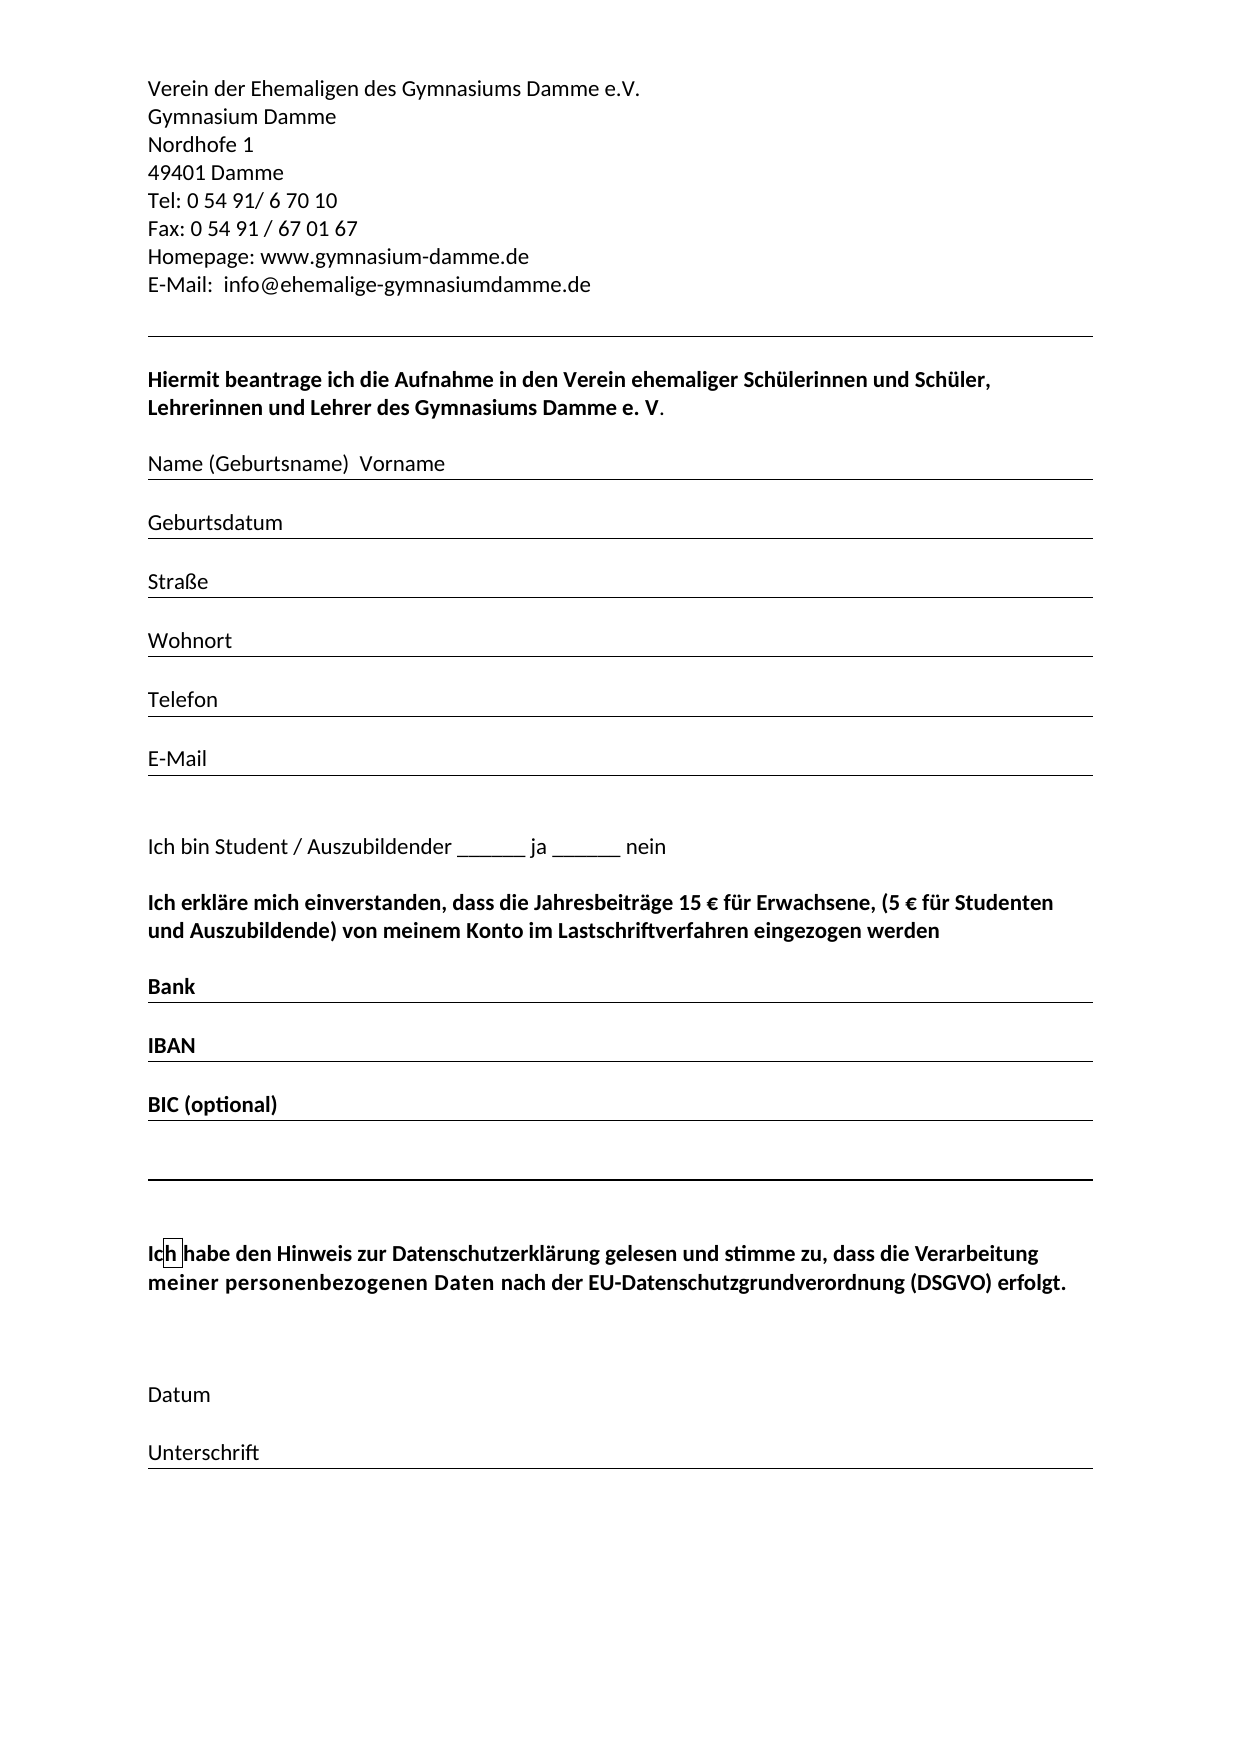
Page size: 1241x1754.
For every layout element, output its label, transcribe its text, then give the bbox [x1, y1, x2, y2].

text Wohnort [148, 626, 1093, 656]
text IBAN [148, 1031, 1093, 1061]
text Straße [148, 567, 1093, 597]
text Ich bin Student / Auszubildender ______ ja ______ nein [148, 832, 1093, 860]
text Hiermit beantrage ich die Aufnahme in den Verein ehemaliger Schülerinnen und Schüler, Lehrerinnen und Lehrer des Gymnasiums Damme e. V. [148, 365, 1093, 421]
text Ich erkläre mich einverstanden, dass die Jahresbeiträge 15 € für Erwachsene, (5 € für Studenten und Auszubildende) von meinem Konto im Lastschriftverfahren eingezogen werden [148, 888, 1093, 944]
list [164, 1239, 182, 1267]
text Telefon [148, 685, 1093, 716]
text Name (Geburtsname) Vorname [148, 449, 1093, 479]
text BIC (optional) [148, 1090, 1093, 1120]
text Datum [148, 1381, 1093, 1408]
list Unterschrift [148, 1438, 1093, 1468]
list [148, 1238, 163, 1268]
list Ich habe den Hinweis zur Datenschutzerklärung gelesen und stimme zu, dass die Verarbeitung meiner personenbezogenen Daten nach der EU-Datenschutzgrundverordnung (DSGVO) erfolgt. [183, 1238, 1093, 1296]
text Geburtsdatum [148, 508, 1093, 538]
text Bank [148, 972, 1093, 1002]
text E-Mail [148, 744, 1093, 775]
